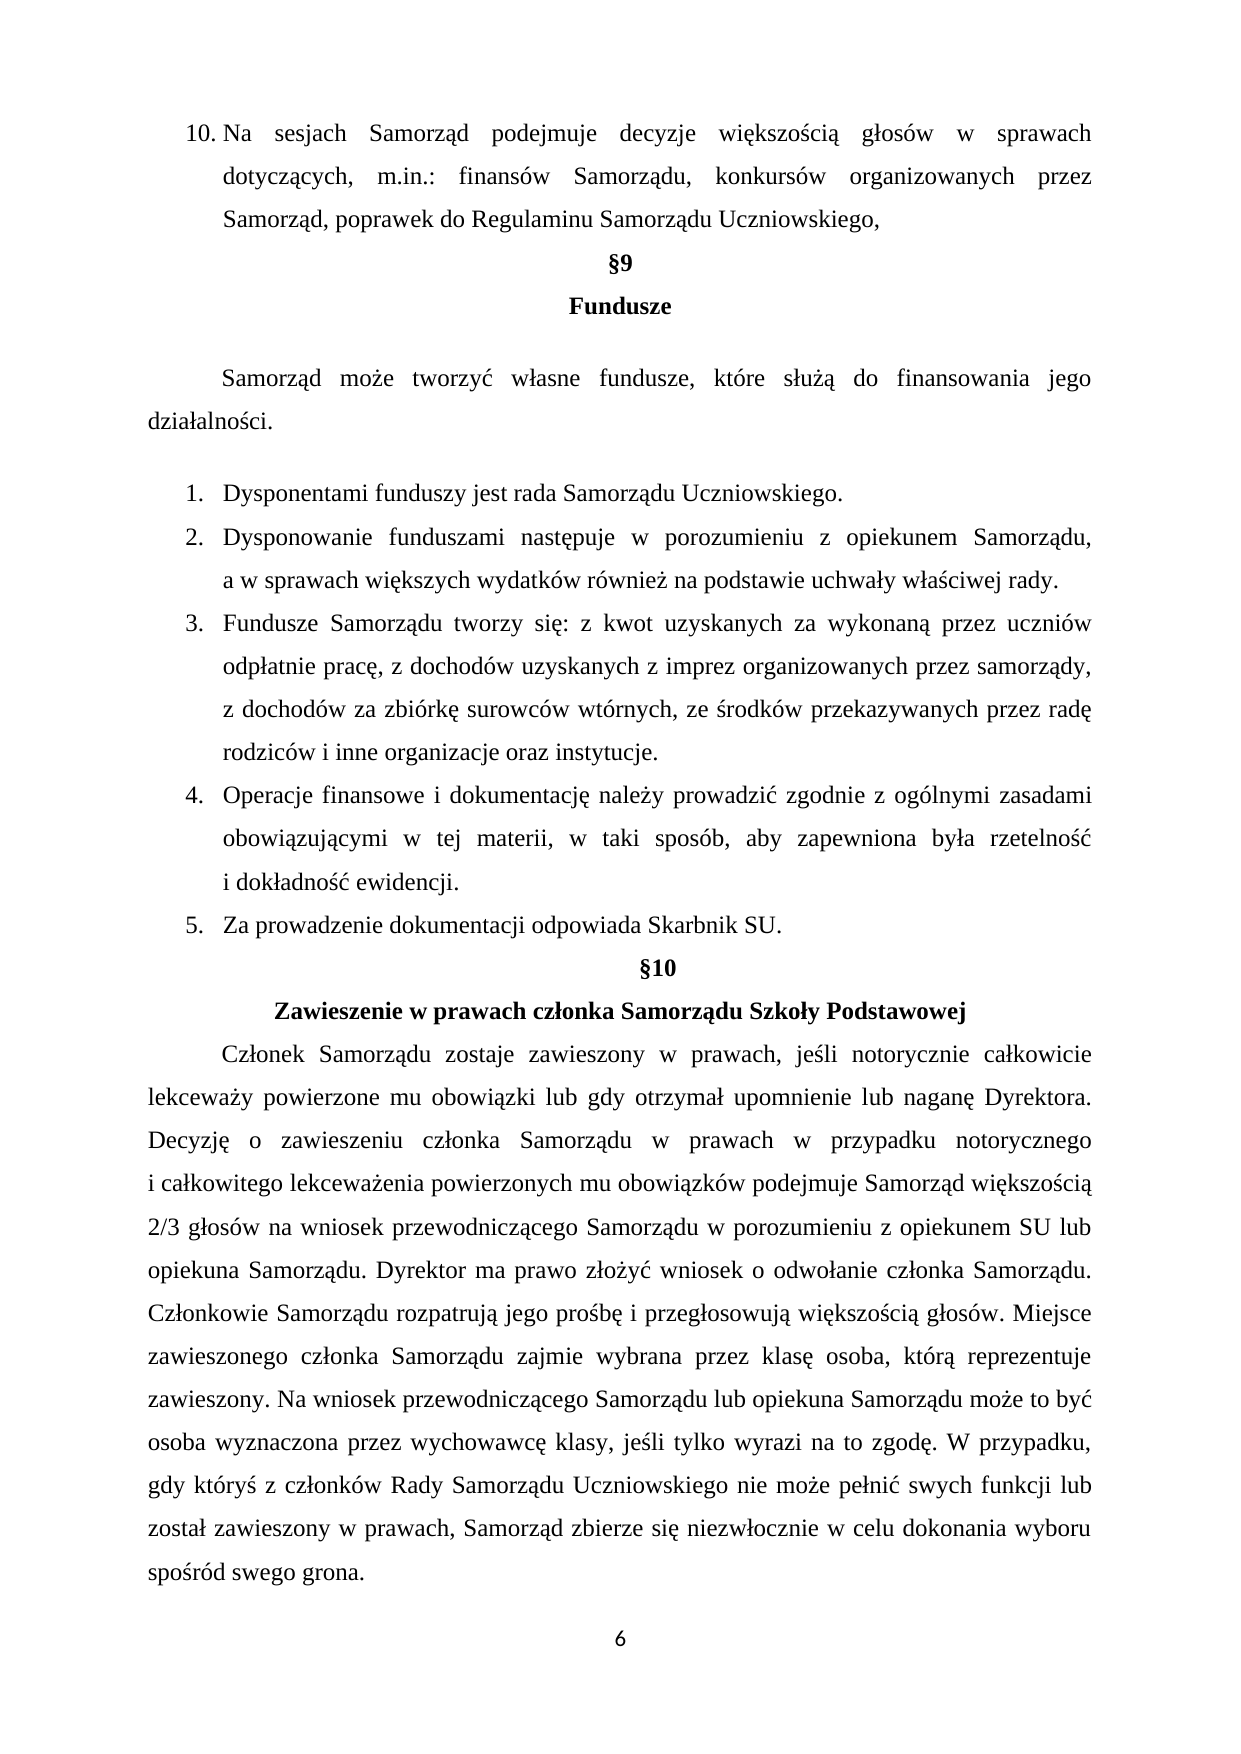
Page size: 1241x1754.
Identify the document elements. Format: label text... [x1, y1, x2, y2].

text Samorząd może tworzyć własne fundusze, które służą do finansowania jego działalności. [148, 363, 1093, 435]
list Fundusze Samorządu tworzy się: z kwot uzyskanych za wykonaną przez uczniów odpłatnie pracę, z dochodów uzyskanych z imprez organizowanych przez samorządy, z dochodów za zbiórkę surowców wtórnych, ze środków przekazywanych przez radę rodziców i inne organizacje oraz instytucje. [185, 608, 1093, 766]
text Członek Samorządu zostaje zawieszony w prawach, jeśli notorycznie całkowicie lekceważy powierzone mu obowiązki lub gdy otrzymał upomnienie lub naganę Dyrektora. Decyzję o zawieszeniu członka Samorządu w prawach w przypadku notorycznego i całkowitego lekceważenia powierzonych mu obowiązków podejmuje Samorząd większością 2/3 głosów na wniosek przewodniczącego Samorządu w porozumieniu z opiekunem SU lub opiekuna Samorządu. Dyrektor ma prawo złożyć wniosek o odwołanie członka Samorządu. Członkowie Samorządu rozpatrują jego prośbę i przegłosowują większością głosów. Miejsce zawieszonego członka Samorządu zajmie wybrana przez klasę osoba, którą reprezentuje zawieszony. Na wniosek przewodniczącego Samorządu lub opiekuna Samorządu może to być osoba wyznaczona przez wychowawcę klasy, jeśli tylko wyrazi na to zgodę. W przypadku, gdy któryś z członków Rady Samorządu Uczniowskiego nie może pełnić swych funkcji lub został zawieszony w prawach, Samorząd zbierze się niezwłocznie w celu dokonania wyboru spośród swego grona. [148, 1039, 1093, 1585]
text Zawieszenie w prawach członka Samorządu Szkoły Podstawowej [148, 996, 1093, 1025]
text Fundusze [148, 291, 1093, 319]
list Za prowadzenie dokumentacji odpowiada Skarbnik SU. [185, 910, 1093, 938]
list Na sesjach Samorząd podejmuje decyzje większością głosów w sprawach dotyczących, m.in.: finansów Samorządu, konkursów organizowanych przez Samorząd, poprawek do Regulaminu Samorządu Uczniowskiego, [185, 118, 1093, 233]
text §9 [148, 248, 1093, 276]
list Dysponentami funduszy jest rada Samorządu Uczniowskiego. [185, 478, 1093, 507]
list Operacje finansowe i dokumentację należy prowadzić zgodnie z ogólnymi zasadami obowiązującymi w tej materii, w taki sposób, aby zapewniona była rzetelność i dokładność ewidencji. [185, 780, 1093, 895]
list §10 [223, 953, 1093, 982]
list Dysponowanie funduszami następuje w porozumieniu z opiekunem Samorządu, a w sprawach większych wydatków również na podstawie uchwały właściwej rady. [185, 522, 1093, 593]
